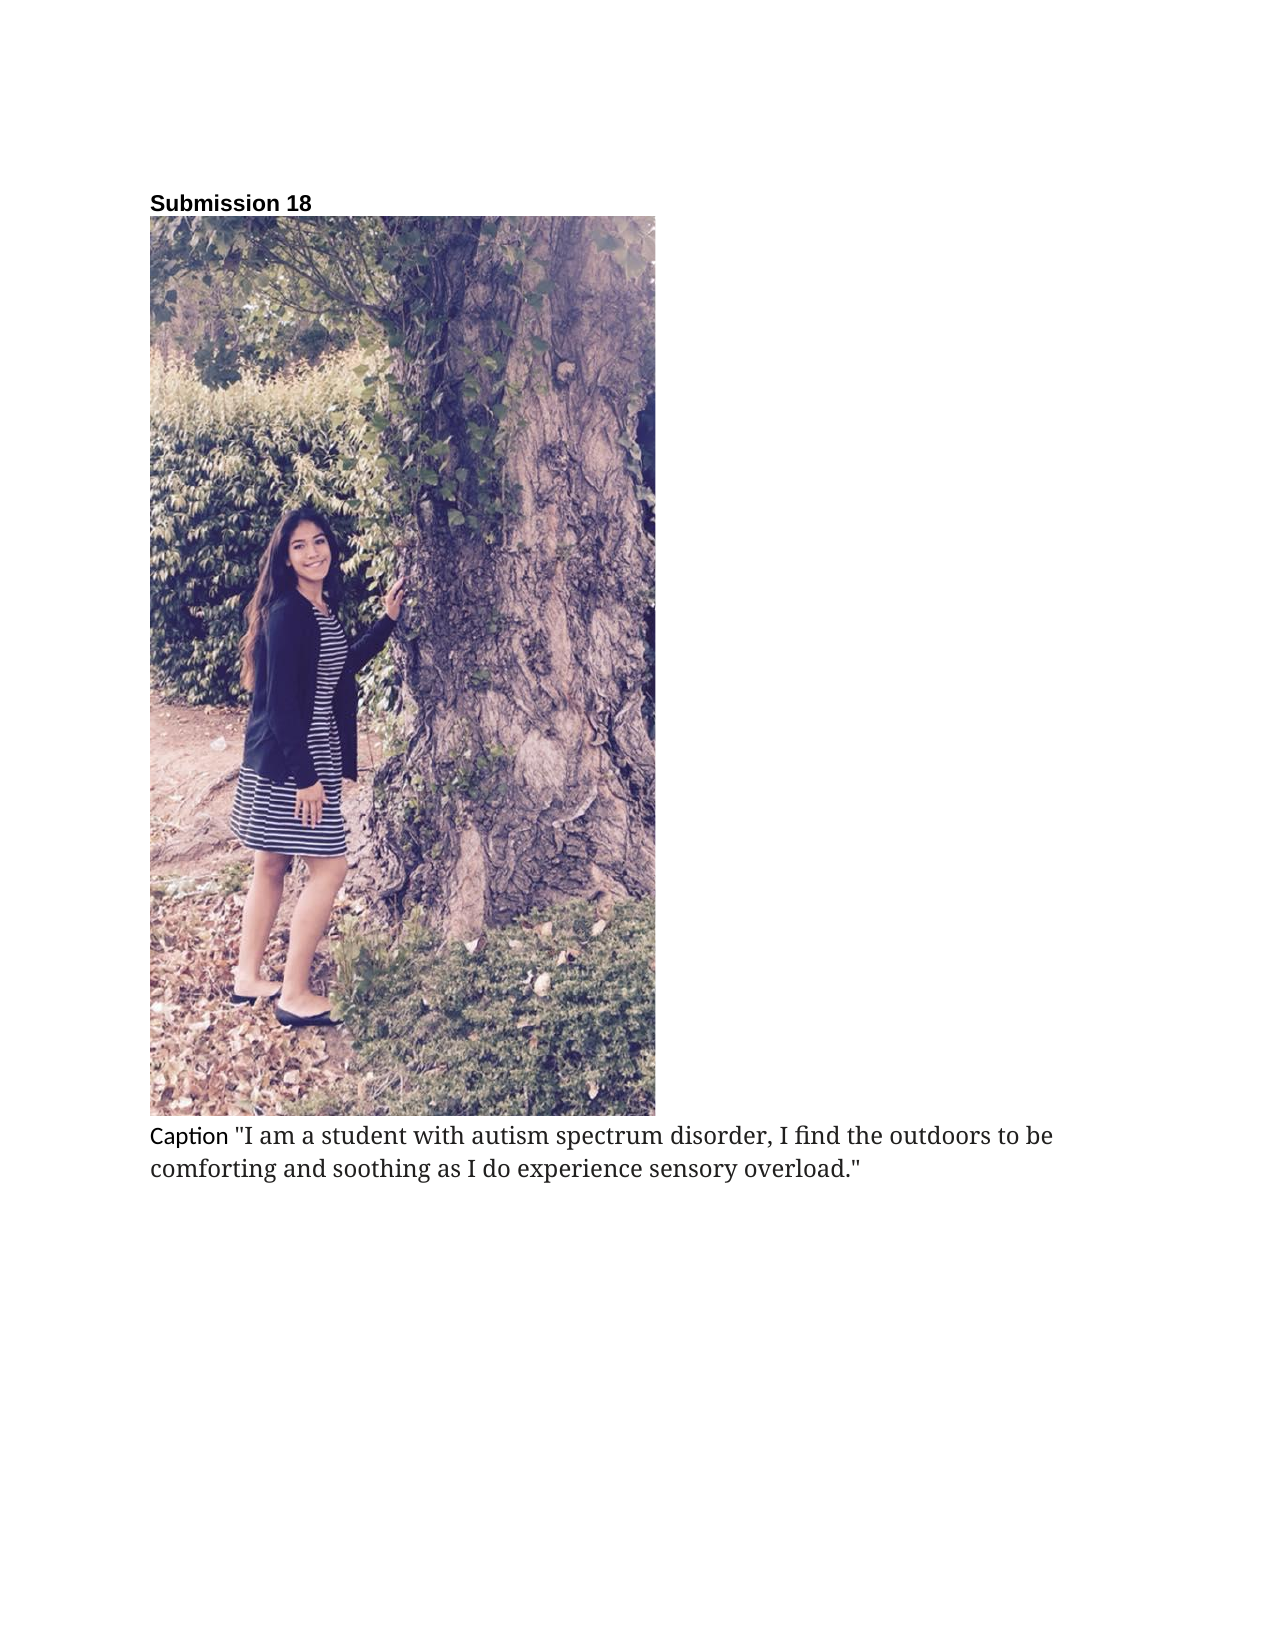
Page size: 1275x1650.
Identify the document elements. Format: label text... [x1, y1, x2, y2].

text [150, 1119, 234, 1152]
picture [150, 216, 656, 1116]
text Caption "I am a student with autism spectrum disorder, I find the outdoors to be comforting and soothing as I do experience sensory overload." [868, 1119, 1125, 1184]
text Submission 18 [150, 190, 1125, 217]
